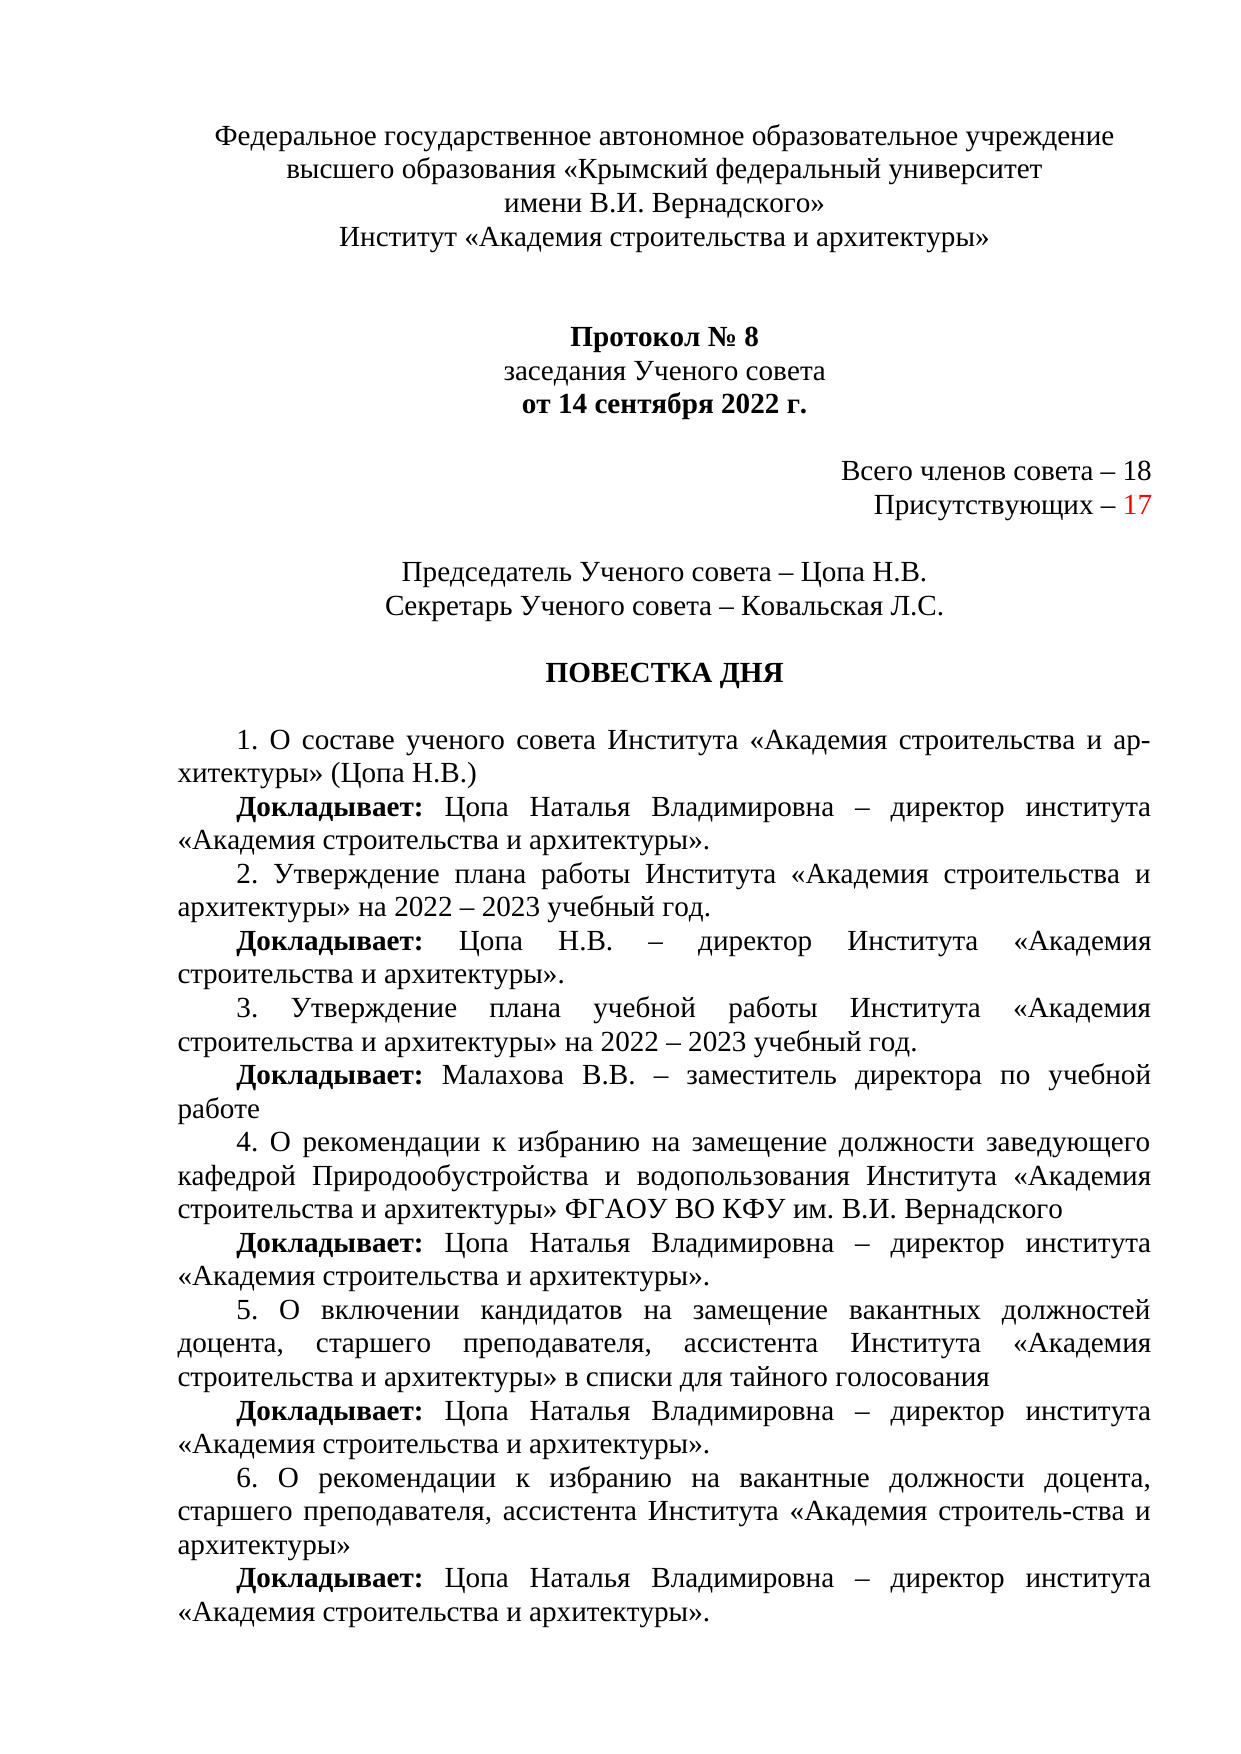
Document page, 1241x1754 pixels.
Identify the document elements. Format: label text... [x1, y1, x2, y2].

text Всего членов совета – 18 [177, 453, 1152, 487]
text Присутствующих – 17 [177, 487, 1152, 521]
text Федеральное государственное автономное образовательное учреждение высшего образования «Крымский федеральный университет [177, 118, 1152, 185]
text 1. О составе ученого совета Института «Академия строительства и ар-хитектуры» (Цопа Н.В.) [177, 722, 1152, 789]
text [177, 1560, 1152, 1627]
text Докладывает: Цопа Наталья Владимировна – директор института «Академия строительства и архитектуры». [177, 1225, 1152, 1292]
text 5. О включении кандидатов на замещение вакантных должностей доцента, старшего преподавателя, ассистента Института «Академия строительства и архитектуры» в списки для тайного голосования [177, 1292, 1152, 1393]
text Докладывает: Цопа Наталья Владимировна – директор института «Академия строительства и архитектуры». [177, 789, 1152, 856]
text заседания Ученого совета [177, 353, 1152, 386]
text Докладывает: Цопа Н.В. – директор Института «Академия строительства и архитектуры». [177, 923, 1152, 990]
text 6. О рекомендации к избранию на вакантные должности доцента, старшего преподавателя, ассистента Института «Академия строитель-ства и архитектуры» [177, 1460, 1152, 1560]
text 3. Утверждение плана учебной работы Института «Академия строительства и архитектуры» на 2022 – 2023 учебный год. [177, 990, 1152, 1057]
text ПОВЕСТКА ДНЯ [177, 655, 1152, 688]
text от 14 сентября 2022 г. [177, 386, 1152, 420]
text Институт «Академия строительства и архитектуры» [177, 219, 1152, 252]
text Протокол № 8 [177, 319, 1152, 353]
text имени В.И. Вернадского» [177, 185, 1152, 219]
text 2. Утверждение плана работы Института «Академия строительства и архитектуры» на 2022 – 2023 учебный год. [177, 856, 1152, 923]
text Докладывает: Цопа Наталья Владимировна – директор института «Академия строительства и архитектуры». [177, 1393, 1152, 1460]
text Председатель Ученого совета – Цопа Н.В. [177, 554, 1152, 588]
text Секретарь Ученого совета – Ковальская Л.С. [177, 588, 1152, 621]
text Докладывает: Малахова В.В. – заместитель директора по учебной работе [177, 1057, 1152, 1124]
text 4. О рекомендации к избранию на замещение должности заведующего кафедрой Природообустройства и водопользования Института «Академия строительства и архитектуры» ФГАОУ ВО КФУ им. В.И. Вернадского [177, 1124, 1152, 1225]
